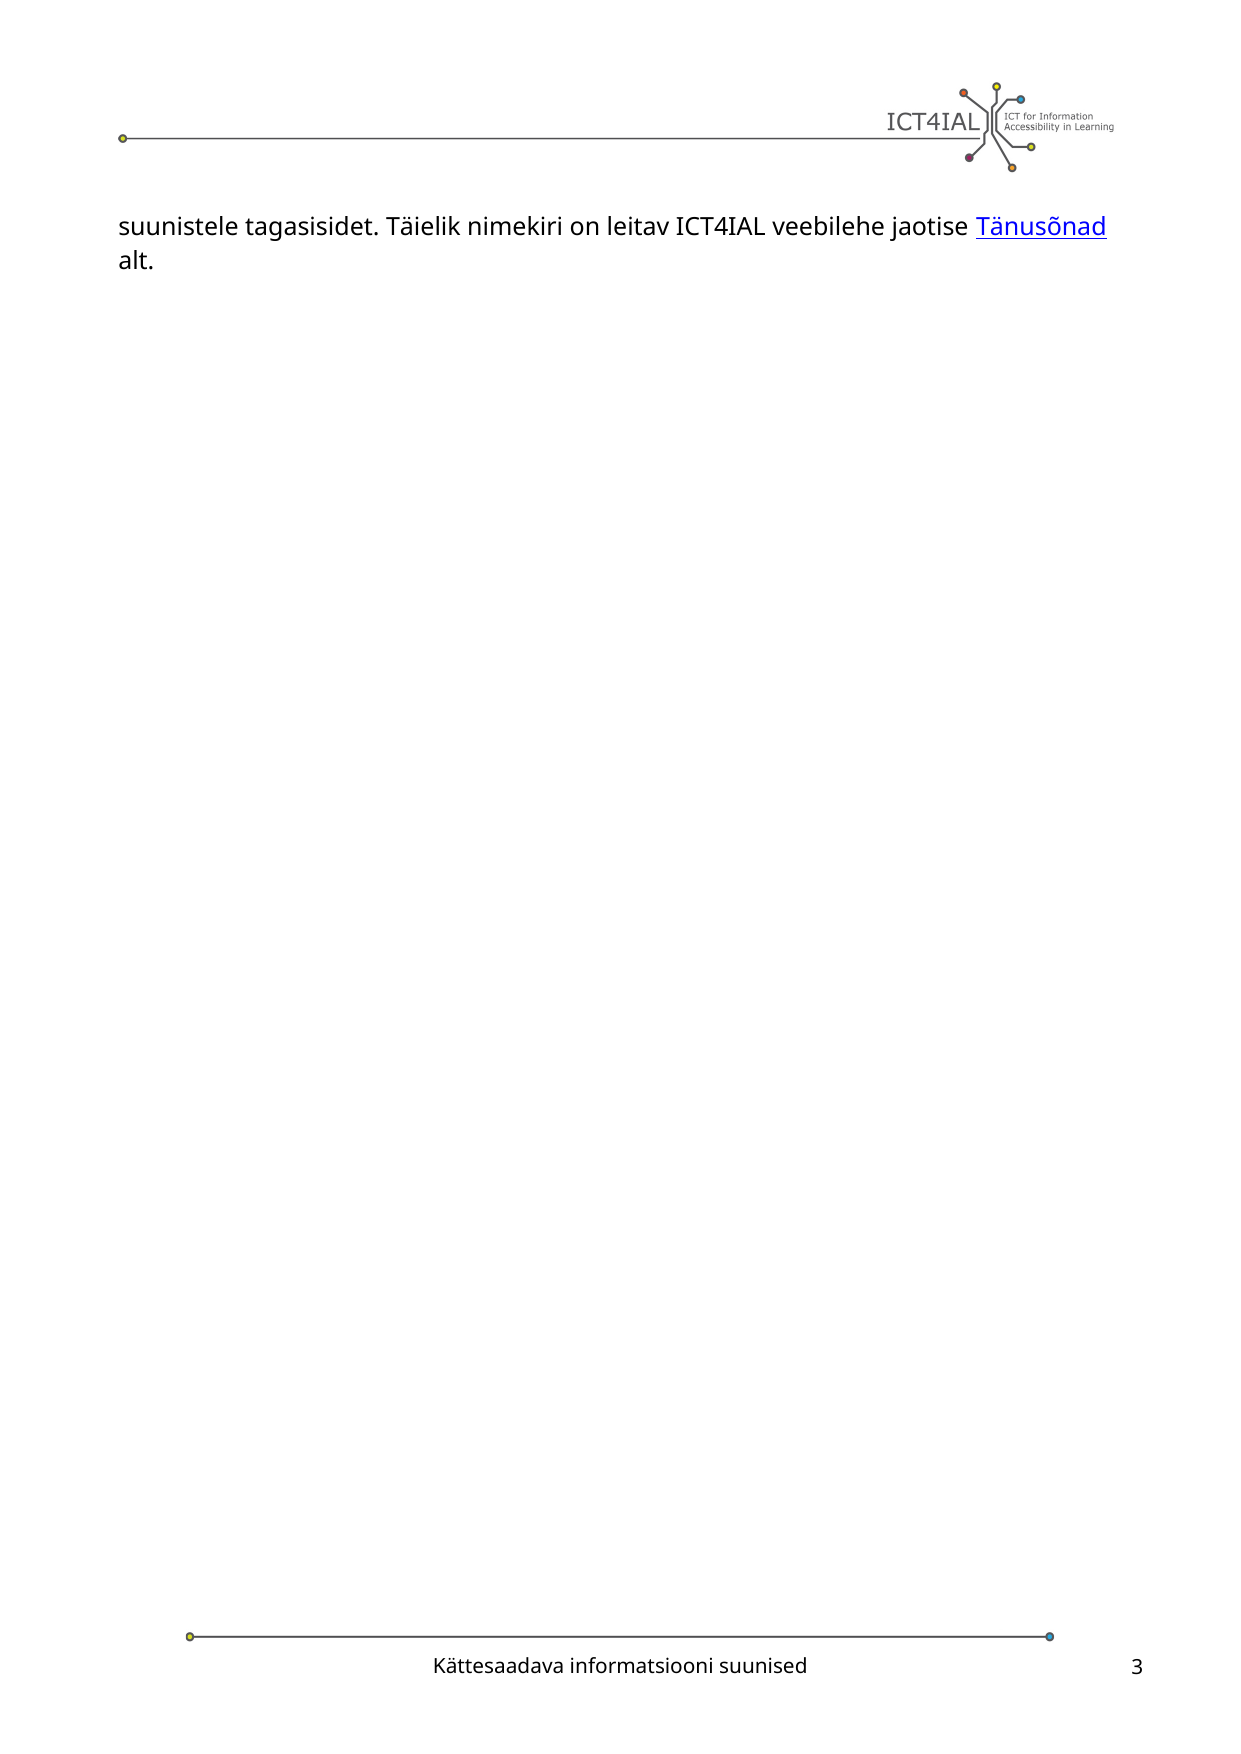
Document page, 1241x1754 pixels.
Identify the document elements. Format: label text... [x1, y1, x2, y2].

picture [185, 1620, 1055, 1652]
picture [118, 73, 1125, 181]
